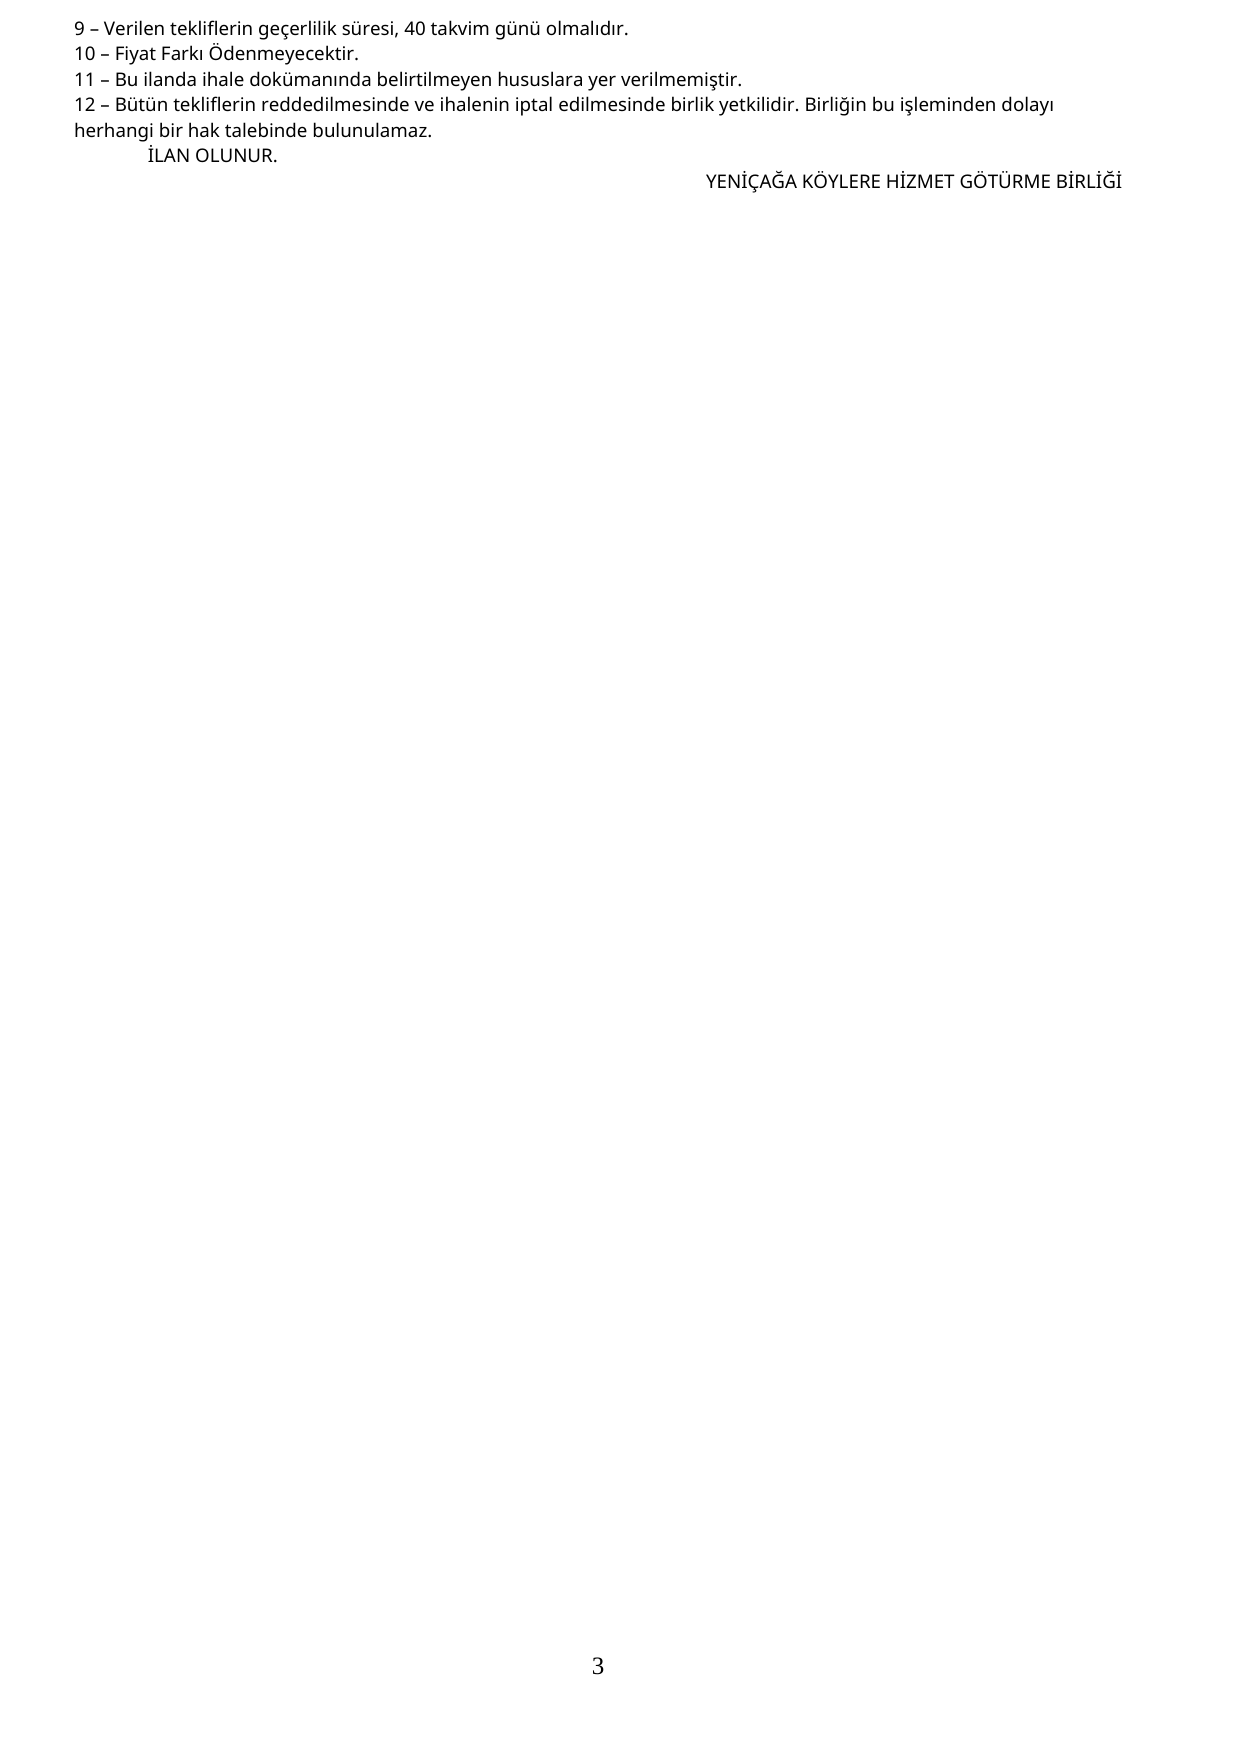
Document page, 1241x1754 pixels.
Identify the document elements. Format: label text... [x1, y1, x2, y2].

text 10 – Fiyat Farkı Ödenmeyecektir. [74, 40, 1122, 66]
text 9 – Verilen tekliflerin geçerlilik süresi, 40 takvim günü olmalıdır. [74, 15, 1122, 40]
text İLAN OLUNUR. [74, 142, 1122, 168]
text 12 – Bütün tekliflerin reddedilmesinde ve ihalenin iptal edilmesinde birlik yetkilidir. Birliğin bu işleminden dolayı herhangi bir hak talebinde bulunulamaz. [74, 91, 1122, 142]
text 11 – Bu ilanda ihale dokümanında belirtilmeyen hususlara yer verilmemiştir. [74, 66, 1122, 91]
text YENİÇAĞA KÖYLERE HİZMET GÖTÜRME BİRLİĞİ [74, 168, 1122, 193]
